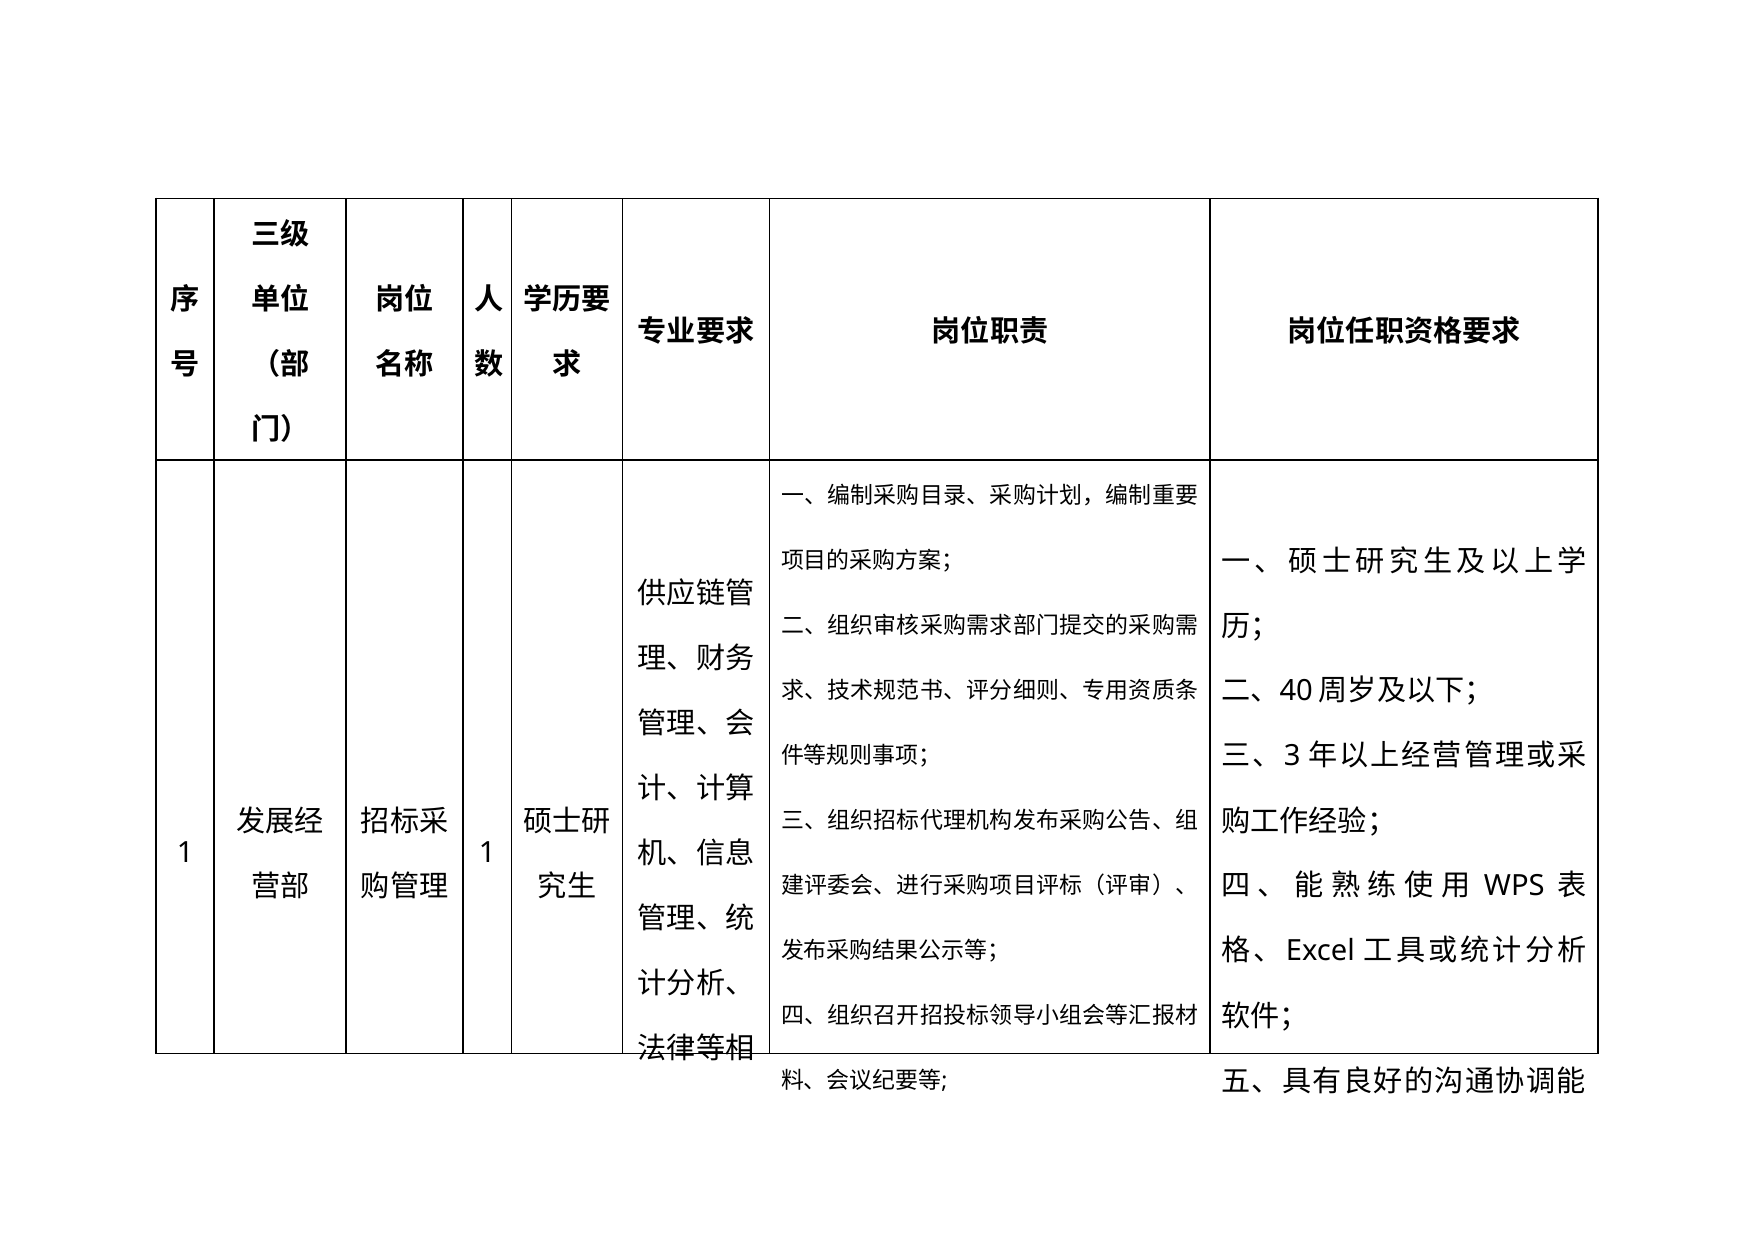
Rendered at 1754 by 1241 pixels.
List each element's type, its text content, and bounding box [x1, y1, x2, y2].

table_header 学历要求 [512, 199, 622, 459]
table_cell 供应链管理、财务管理、会计、计算机、信息管理、统计分析、法律等相关专业 [623, 461, 769, 1053]
table_header 岗位 名称 [347, 199, 462, 459]
table_header 序号 [157, 199, 213, 459]
table_cell 一、硕士研究生及以上学历； 二、40周岁及以下； 三、3年以上经营管理或采购工作经验； 四、能熟练使用WPS表格、Excel工具或统计分析软件； 五、具有良好的沟通协调能力和团队合作精神。 [1211, 461, 1597, 1053]
table_header 岗位任职资格要求 [1211, 199, 1597, 459]
table_cell 1 [464, 461, 511, 1053]
table_cell 招标采购管理 [347, 461, 462, 1053]
table_cell 硕士研究生 [512, 461, 622, 1053]
table_header 岗位职责 [770, 199, 1209, 459]
table_header 专业要求 [623, 199, 769, 459]
table_cell 发展经营部 [215, 461, 345, 1053]
table_cell 一、编制采购目录、采购计划，编制重要项目的采购方案； 二、组织审核采购需求部门提交的采购需求、技术规范书、评分细则、专用资质条件等规则事项； 三、组织招标代理机构发布采购公告、组建评委会、进行采购项目评标（评审）、发布采购结果公示等； 四、组织召开招投标领导小组会等汇报材料、会议纪要等; 五、负责采购资料的归档; 六、负责进行采购数据的统计和分析等。 [770, 461, 1209, 1053]
table_header 三级 单位（部门） [215, 199, 345, 459]
table_cell 1 [157, 461, 213, 1053]
table_header 人数 [464, 199, 511, 459]
